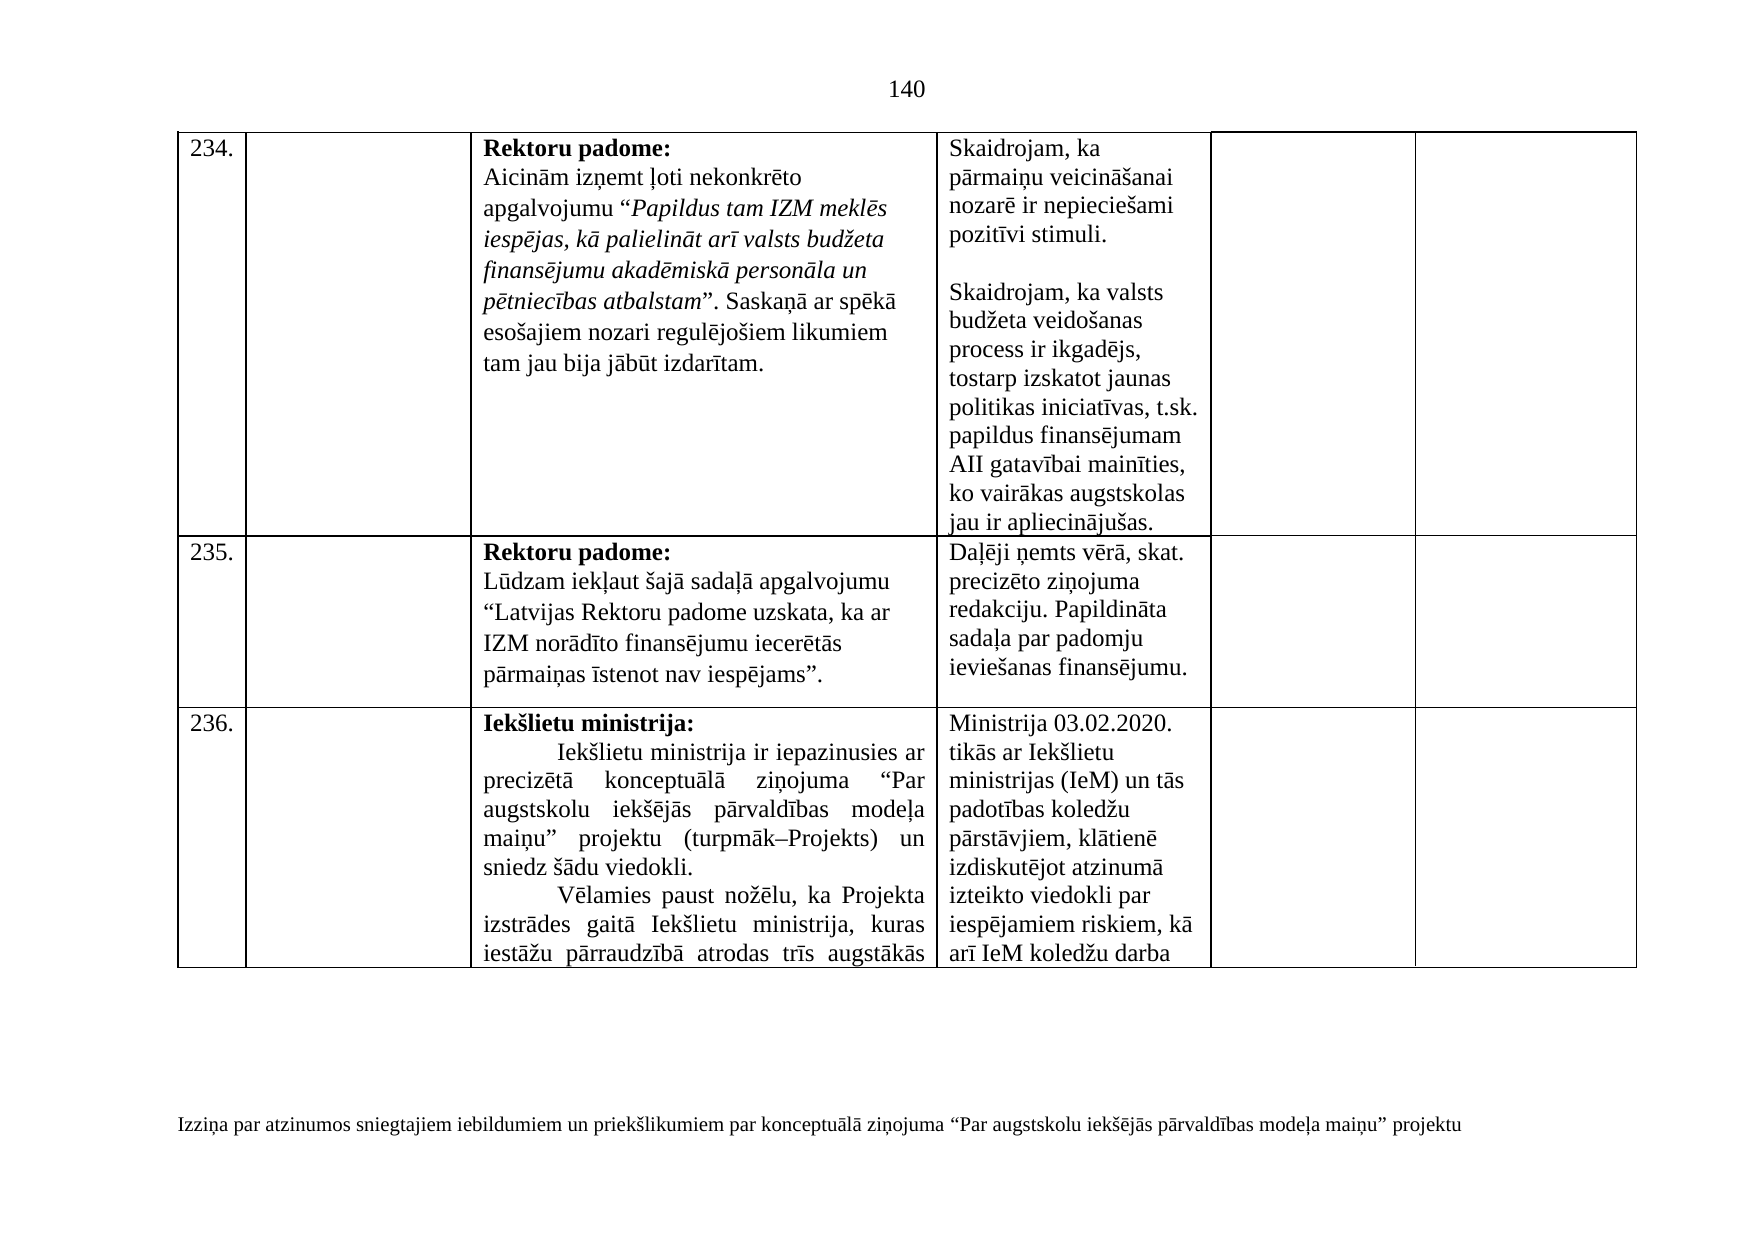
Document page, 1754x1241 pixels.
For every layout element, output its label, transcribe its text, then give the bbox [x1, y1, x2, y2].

table_cell Skaidrojam, ka pārmaiņu veicināšanai nozarē ir nepieciešami pozitīvi stimuli. Skaidrojam, ka valsts budžeta veidošanas process ir ikgadējs, tostarp izskatot jaunas politikas iniciatīvas, t.sk. papildus finansējumam AII gatavībai mainīties, ko vairākas augstskolas jau ir apliecinājušas. [938, 133, 1210, 535]
table_cell Rektoru padome: Aicinām izņemt ļoti nekonkrēto apgalvojumu “Papildus tam IZM meklēs iespējas, kā palielināt arī valsts budžeta finansējumu akadēmiskā personāla un pētniecības atbalstam”. Saskaņā ar spēkā esošajiem nozari regulējošiem likumiem tam jau bija jābūt izdarītam. [472, 133, 936, 535]
table_cell [1415, 708, 1636, 967]
table_cell 235. [179, 537, 245, 707]
table_cell [247, 133, 470, 535]
table_cell 234. [179, 133, 245, 535]
table_cell [1416, 133, 1636, 535]
table_cell 236. [179, 708, 245, 967]
table_cell [247, 708, 470, 967]
table_cell [1212, 536, 1415, 707]
table_cell [1212, 708, 1415, 967]
table_cell Daļēji ņemts vērā, skat. precizēto ziņojuma redakciju. Papildināta sadaļa par padomju ieviešanas finansējumu. [938, 537, 1210, 707]
table_cell Rektoru padome: Lūdzam iekļaut šajā sadaļā apgalvojumu “Latvijas Rektoru padome uzskata, ka ar IZM norādīto finansējumu iecerētās pārmaiņas īstenot nav iespējams”. [472, 537, 936, 707]
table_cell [938, 708, 1210, 967]
table_cell [247, 537, 470, 707]
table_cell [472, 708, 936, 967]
table_cell [1212, 133, 1415, 535]
table_cell [1416, 536, 1636, 707]
